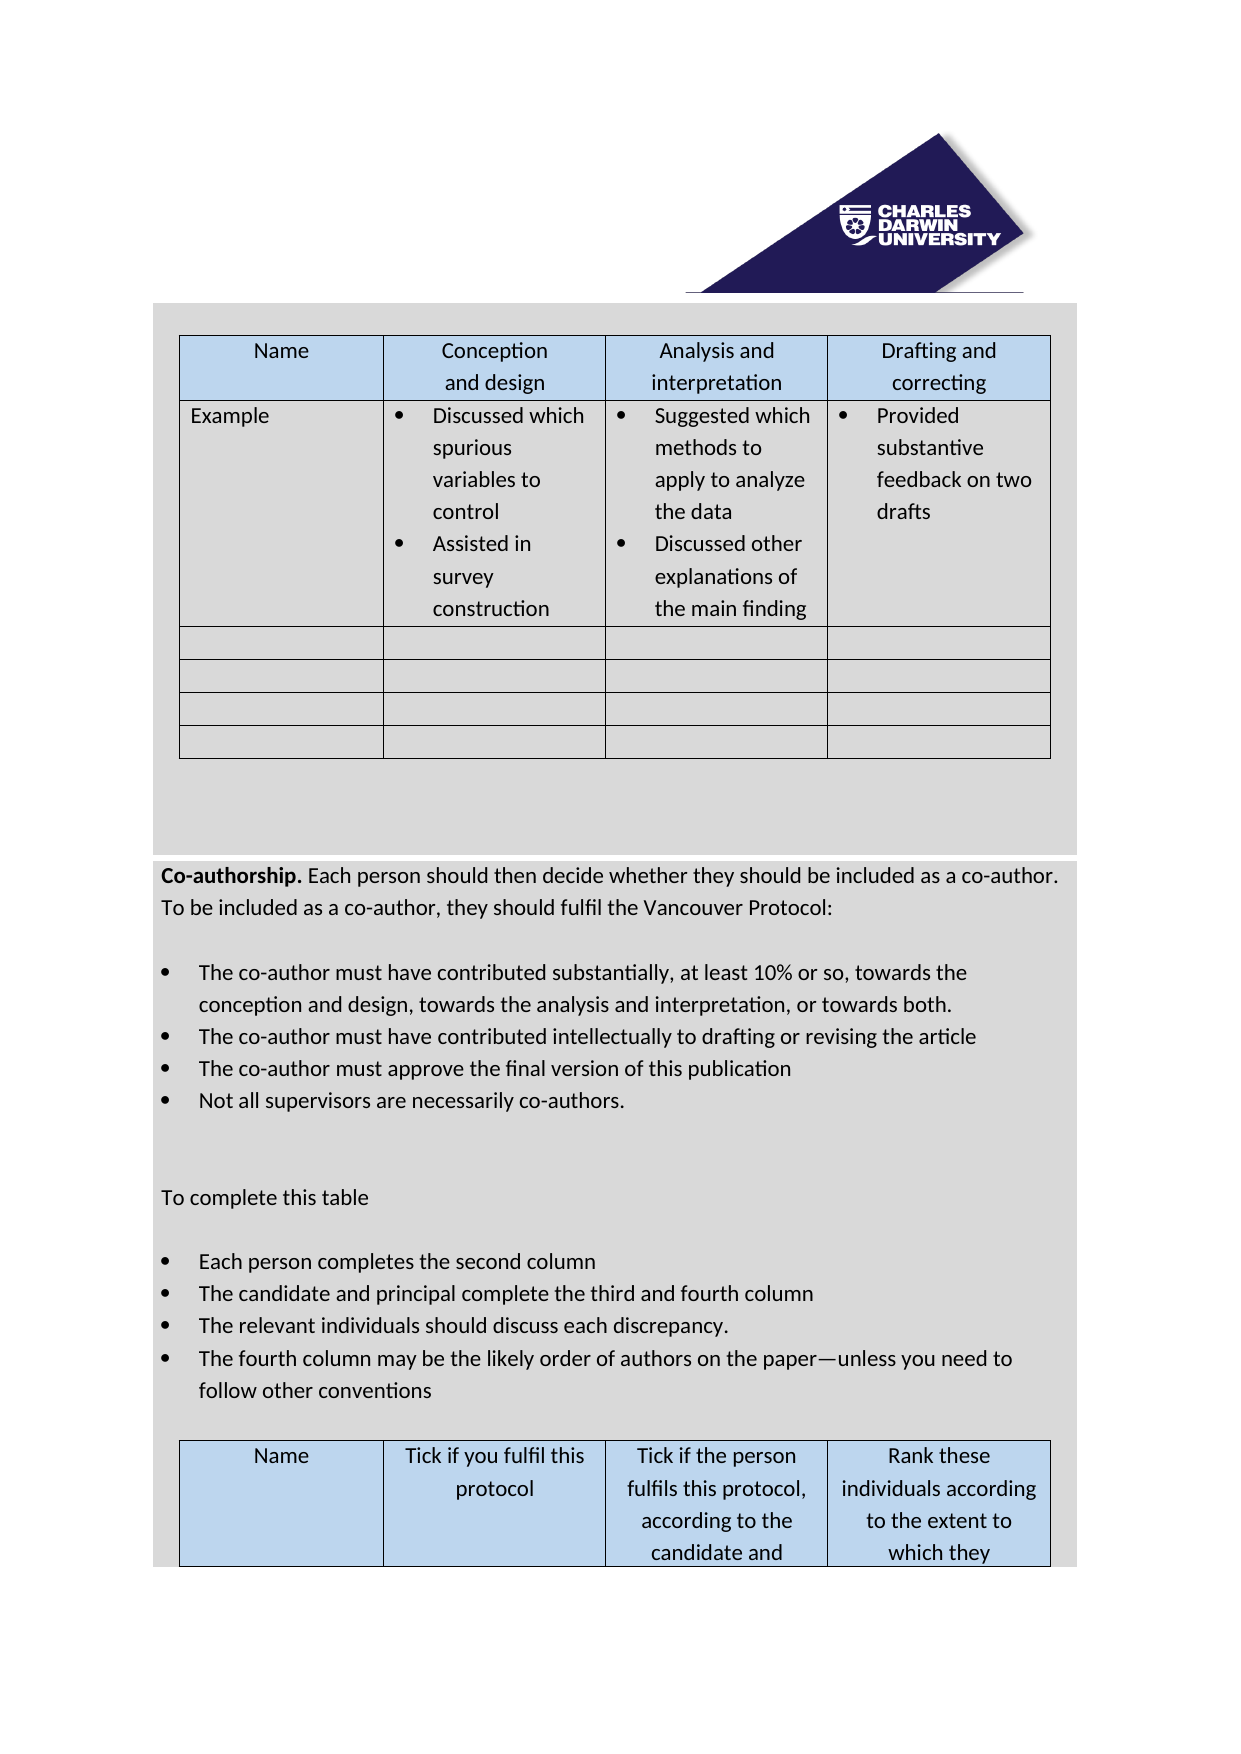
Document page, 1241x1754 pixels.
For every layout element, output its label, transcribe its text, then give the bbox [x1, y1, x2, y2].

picture [633, 73, 1091, 293]
table_cell Roles. Each person should specify the main roles he or she is likely to fulfil during each phase of the research [153, 303, 1077, 855]
